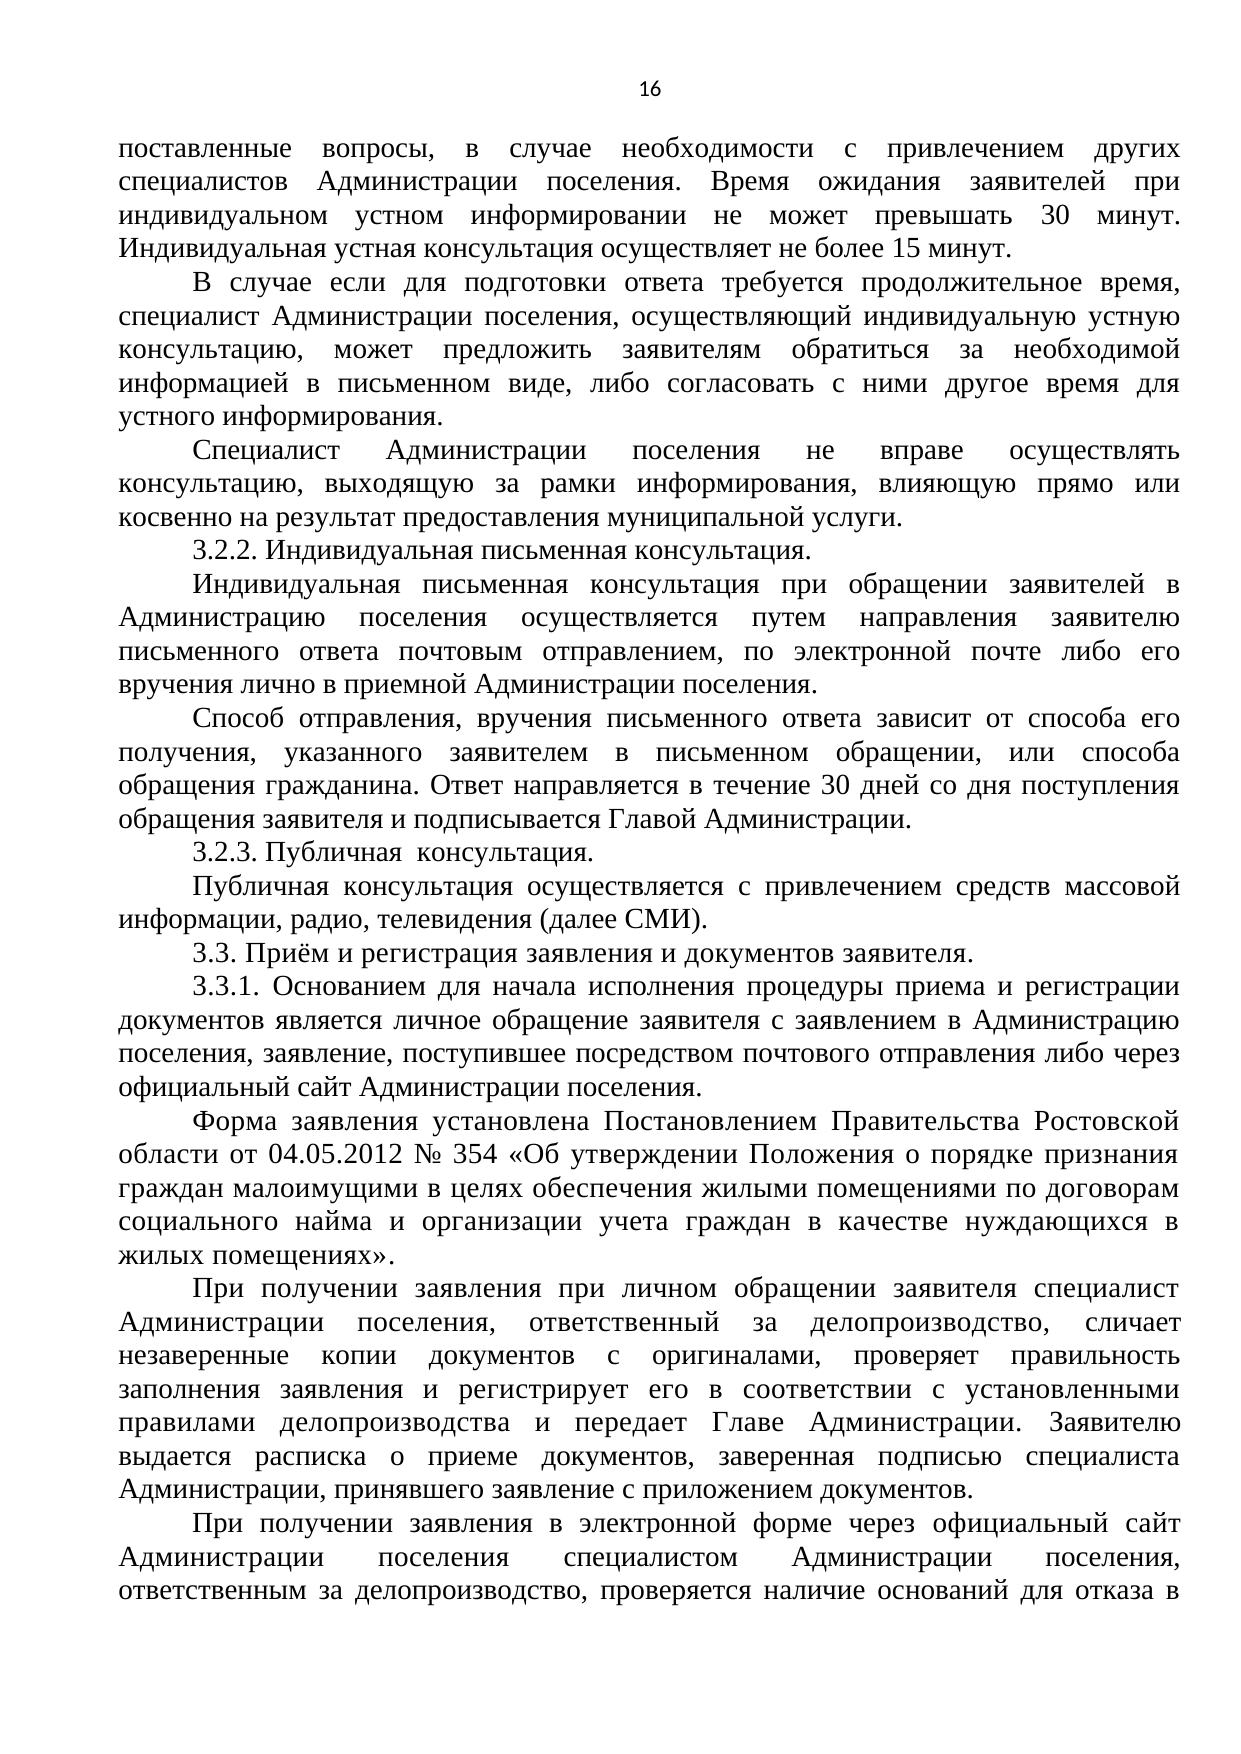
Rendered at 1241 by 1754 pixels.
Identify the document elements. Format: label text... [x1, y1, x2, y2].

text Форма заявления установлена Постановлением Правительства Ростовской области от 04.05.2012 № 354 «Об утверждении Положения о порядке признания граждан малоимущими в целях обеспечения жилыми помещениями по договорам социального найма и организации учета граждан в качестве нуждающихся в жилых помещениях». [118, 1103, 1181, 1270]
text Специалист Администрации поселения не вправе осуществлять консультацию, выходящую за рамки информирования, влияющую прямо или косвенно на результат предоставления муниципальной услуги. [118, 432, 1181, 532]
text В случае если для подготовки ответа требуется продолжительное время, специалист Администрации поселения, осуществляющий индивидуальную устную консультацию, может предложить заявителям обратиться за необходимой информацией в письменном виде, либо согласовать с ними другое время для устного информирования. [118, 264, 1181, 432]
text 3.2.2. Индивидуальная письменная консультация. [118, 532, 1181, 566]
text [118, 130, 1181, 264]
text 3.3. Приём и регистрация заявления и документов заявителя. [118, 935, 1181, 968]
text При получении заявления при личном обращении заявителя специалист Администрации поселения, ответственный за делопроизводство, сличает незаверенные копии документов с оригиналами, проверяет правильность заполнения заявления и регистрирует его в соответствии с установленными правилами делопроизводства и передает Главе Администрации. Заявителю выдается расписка о приеме документов, заверенная подписью специалиста Администрации, принявшего заявление с приложением документов. [118, 1270, 1181, 1505]
text 3.3.1. Основанием для начала исполнения процедуры приема и регистрации документов является личное обращение заявителя с заявлением в Администрацию поселения, заявление, поступившее посредством почтового отправления либо через официальный сайт Администрации поселения. [118, 968, 1181, 1103]
text Способ отправления, вручения письменного ответа зависит от способа его получения, указанного заявителем в письменном обращении, или способа обращения гражданина. Ответ направляется в течение 30 дней со дня поступления обращения заявителя и подписывается Главой Администрации. [118, 700, 1181, 834]
text 3.2.3. Публичная консультация. [118, 834, 1181, 868]
text Публичная консультация осуществляется с привлечением средств массовой информации, радио, телевидения (далее СМИ). [118, 868, 1181, 935]
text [118, 1505, 1181, 1606]
text Индивидуальная письменная консультация при обращении заявителей в Администрацию поселения осуществляется путем направления заявителю письменного ответа почтовым отправлением, по электронной почте либо его вручения лично в приемной Администрации поселения. [118, 566, 1181, 700]
